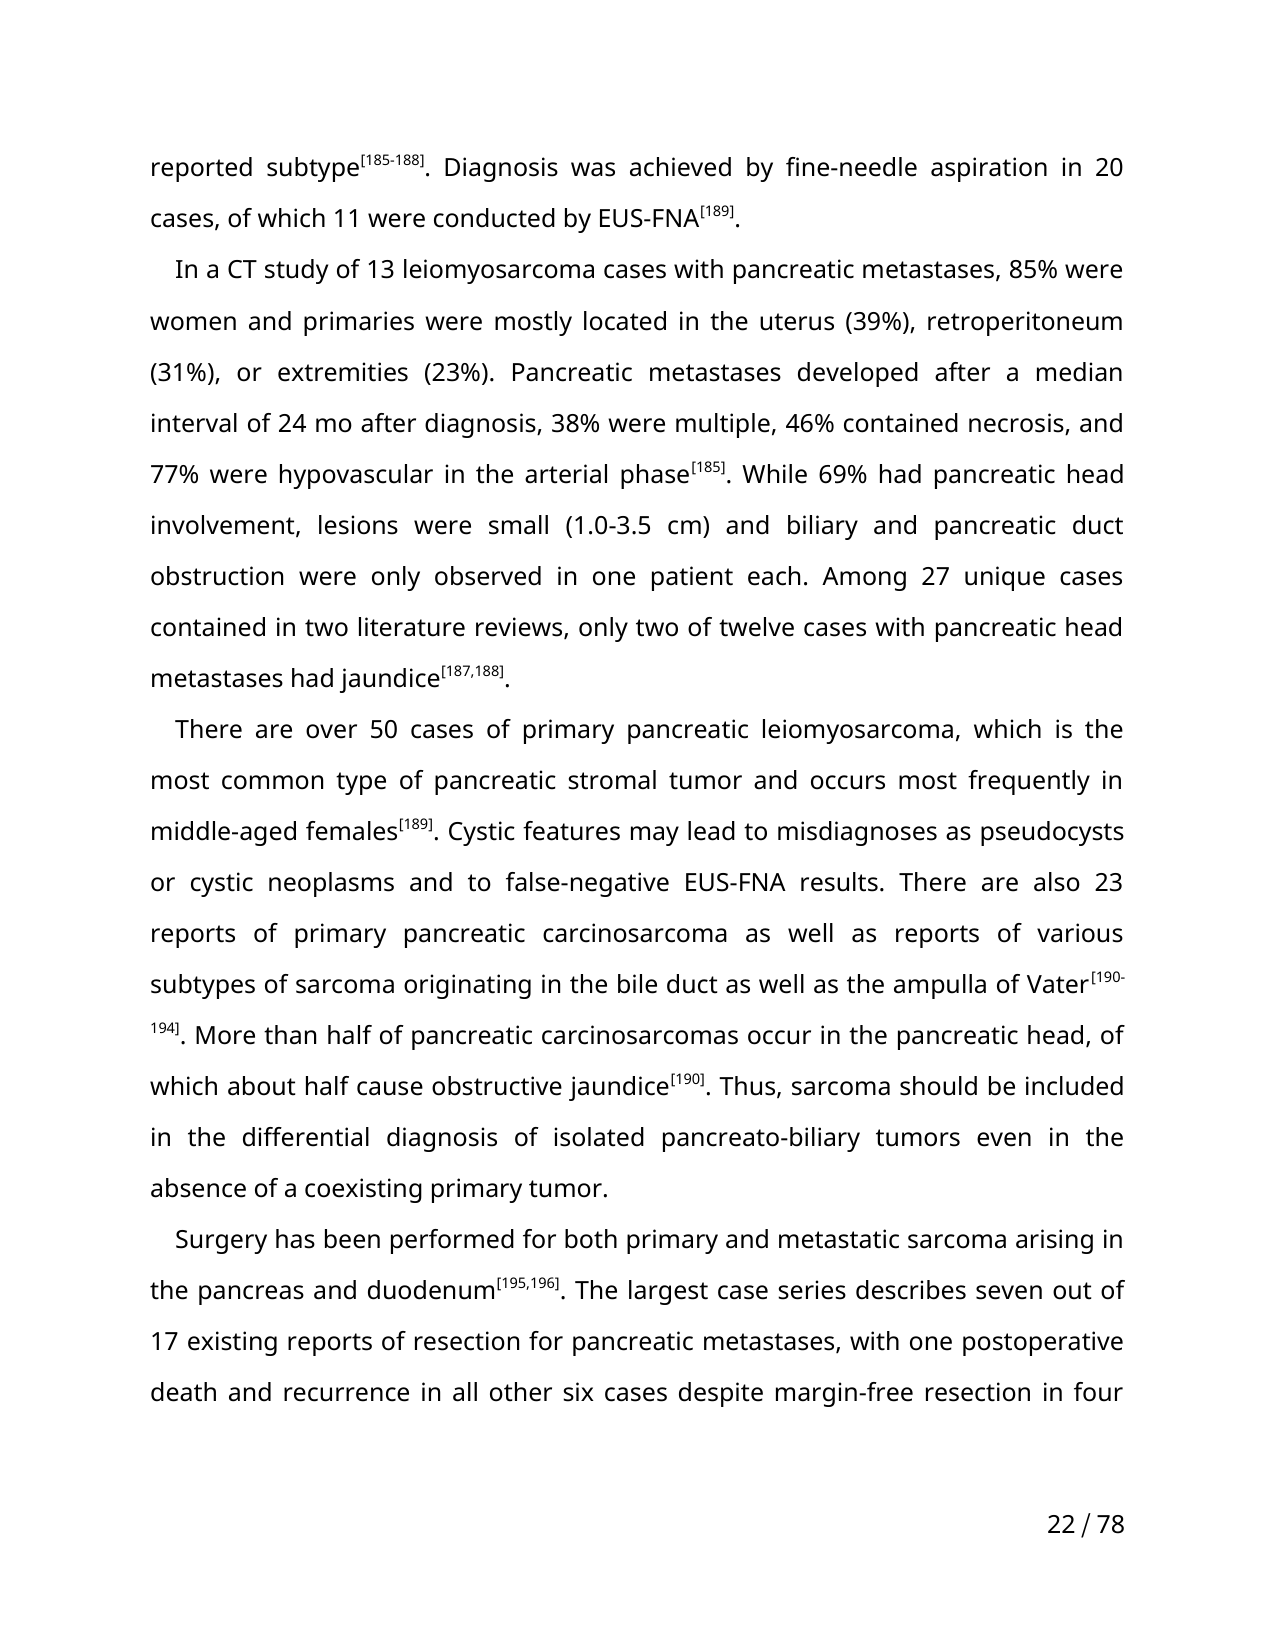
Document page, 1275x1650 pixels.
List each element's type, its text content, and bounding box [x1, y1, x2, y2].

text In a CT study of 13 leiomyosarcoma cases with pancreatic metastases, 85% were women and primaries were mostly located in the uterus (39%), retroperitoneum (31%), or extremities (23%). Pancreatic metastases developed after a median interval of 24 mo after diagnosis, 38% were multiple, 46% contained necrosis, and 77% were hypovascular in the arterial phase[185]. While 69% had pancreatic head involvement, lesions were small (1.0-3.5 cm) and biliary and pancreatic duct obstruction were only observed in one patient each. Among 27 unique cases contained in two literature reviews, only two of twelve cases with pancreatic head metastases had jaundice[187,188]. [150, 252, 1125, 694]
text There are over 50 cases of primary pancreatic leiomyosarcoma, which is the most common type of pancreatic stromal tumor and occurs most frequently in middle-aged females[189]. Cystic features may lead to misdiagnoses as pseudocysts or cystic neoplasms and to false-negative EUS-FNA results. There are also 23 reports of primary pancreatic carcinosarcoma as well as reports of various subtypes of sarcoma originating in the bile duct as well as the ampulla of Vater[190-194]. More than half of pancreatic carcinosarcomas occur in the pancreatic head, of which about half cause obstructive jaundice[190]. Thus, sarcoma should be included in the differential diagnosis of isolated pancreato-biliary tumors even in the absence of a coexisting primary tumor. [150, 711, 1125, 1205]
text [150, 150, 1125, 235]
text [150, 1222, 1125, 1409]
